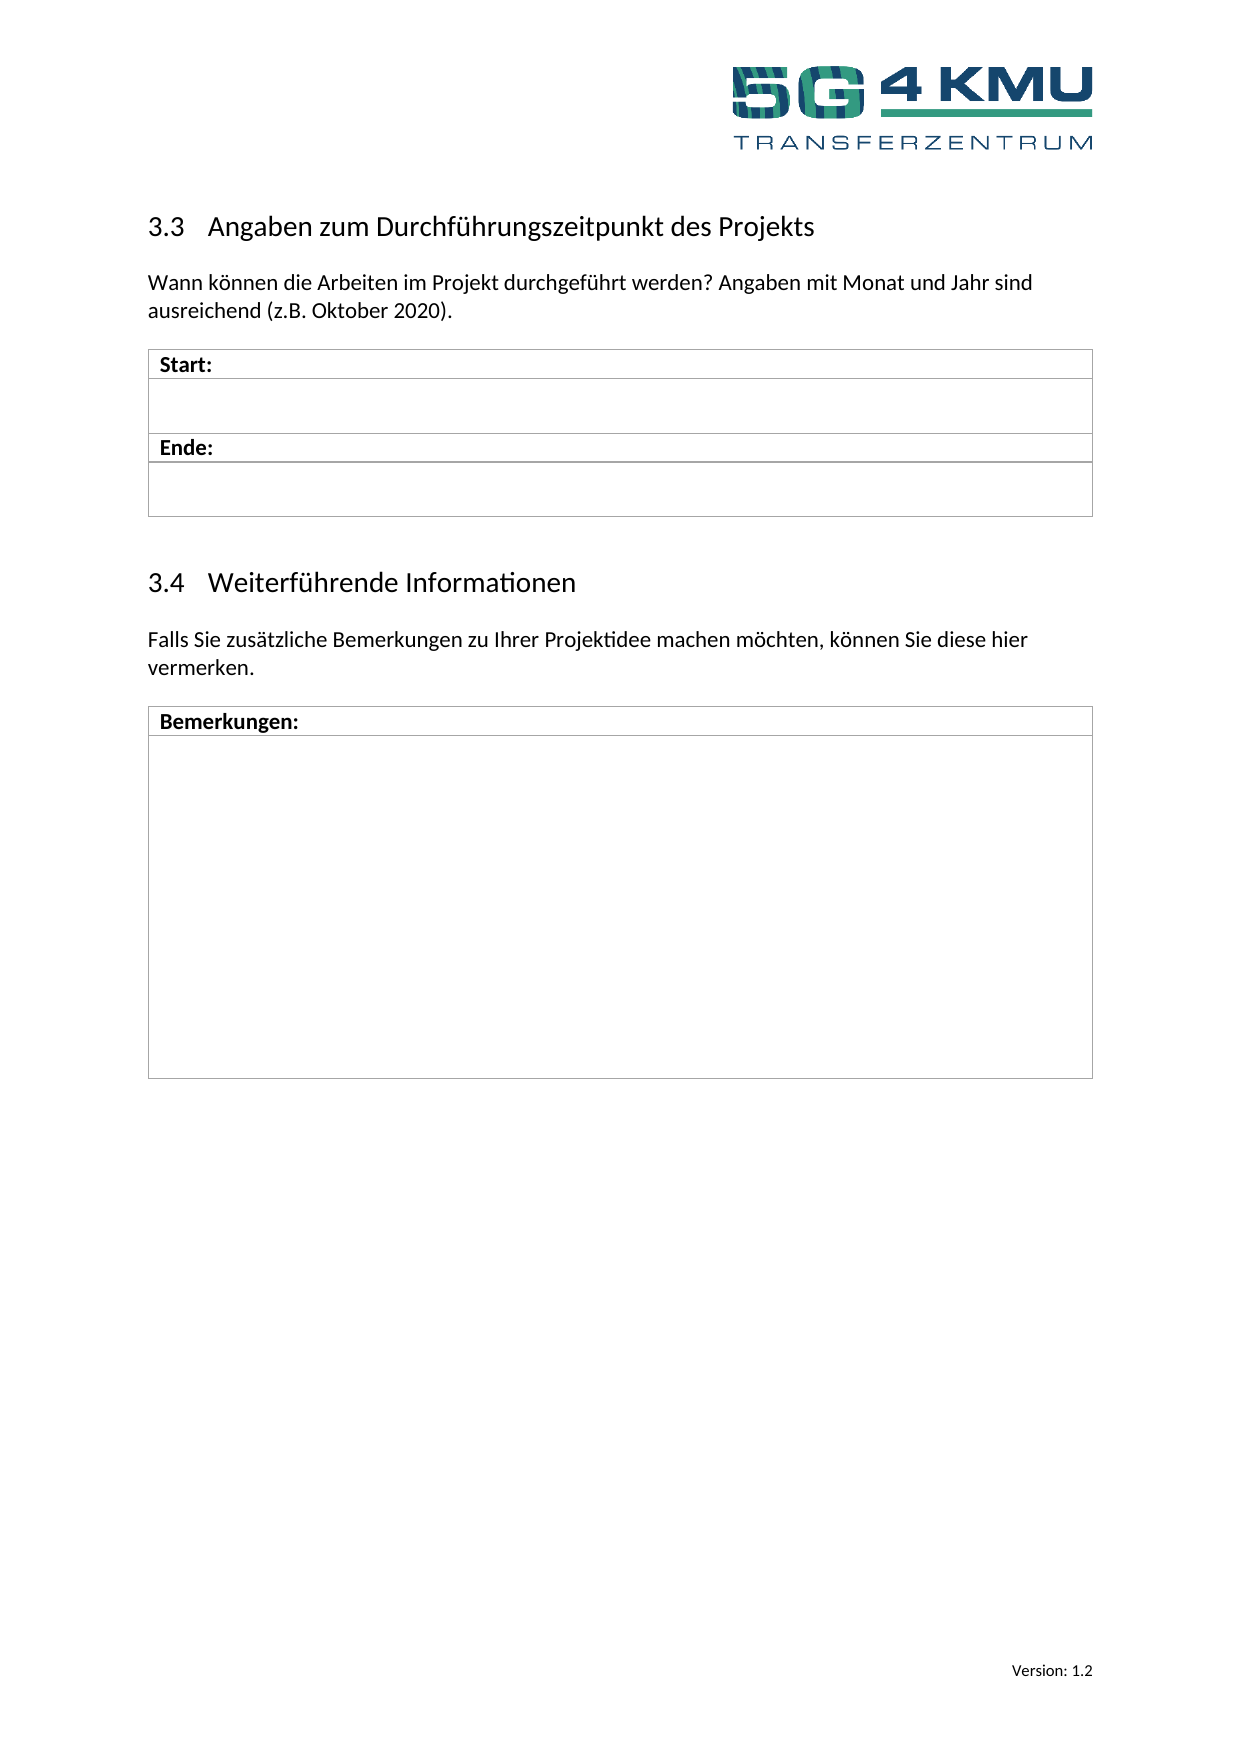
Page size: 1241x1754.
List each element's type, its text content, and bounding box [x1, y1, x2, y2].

text Wann können die Arbeiten im Projekt durchgeführt werden? Angaben mit Monat und Jahr sind ausreichend (z.B. Oktober 2020). [148, 268, 1092, 324]
table_header Bemerkungen: [149, 707, 1092, 735]
text Falls Sie zusätzliche Bemerkungen zu Ihrer Projektidee machen möchten, können Sie diese hier vermerken. [148, 625, 1092, 681]
table_cell [149, 463, 1092, 516]
table_cell Ende: [149, 434, 1092, 461]
table_cell [149, 736, 1092, 1078]
table_header Start: [149, 350, 1092, 378]
picture [732, 66, 1093, 152]
subtitle Weiterführende Informationen [148, 563, 1092, 600]
table_cell [149, 379, 1092, 432]
subtitle Angaben zum Durchführungszeitpunkt des Projekts [148, 207, 1092, 243]
